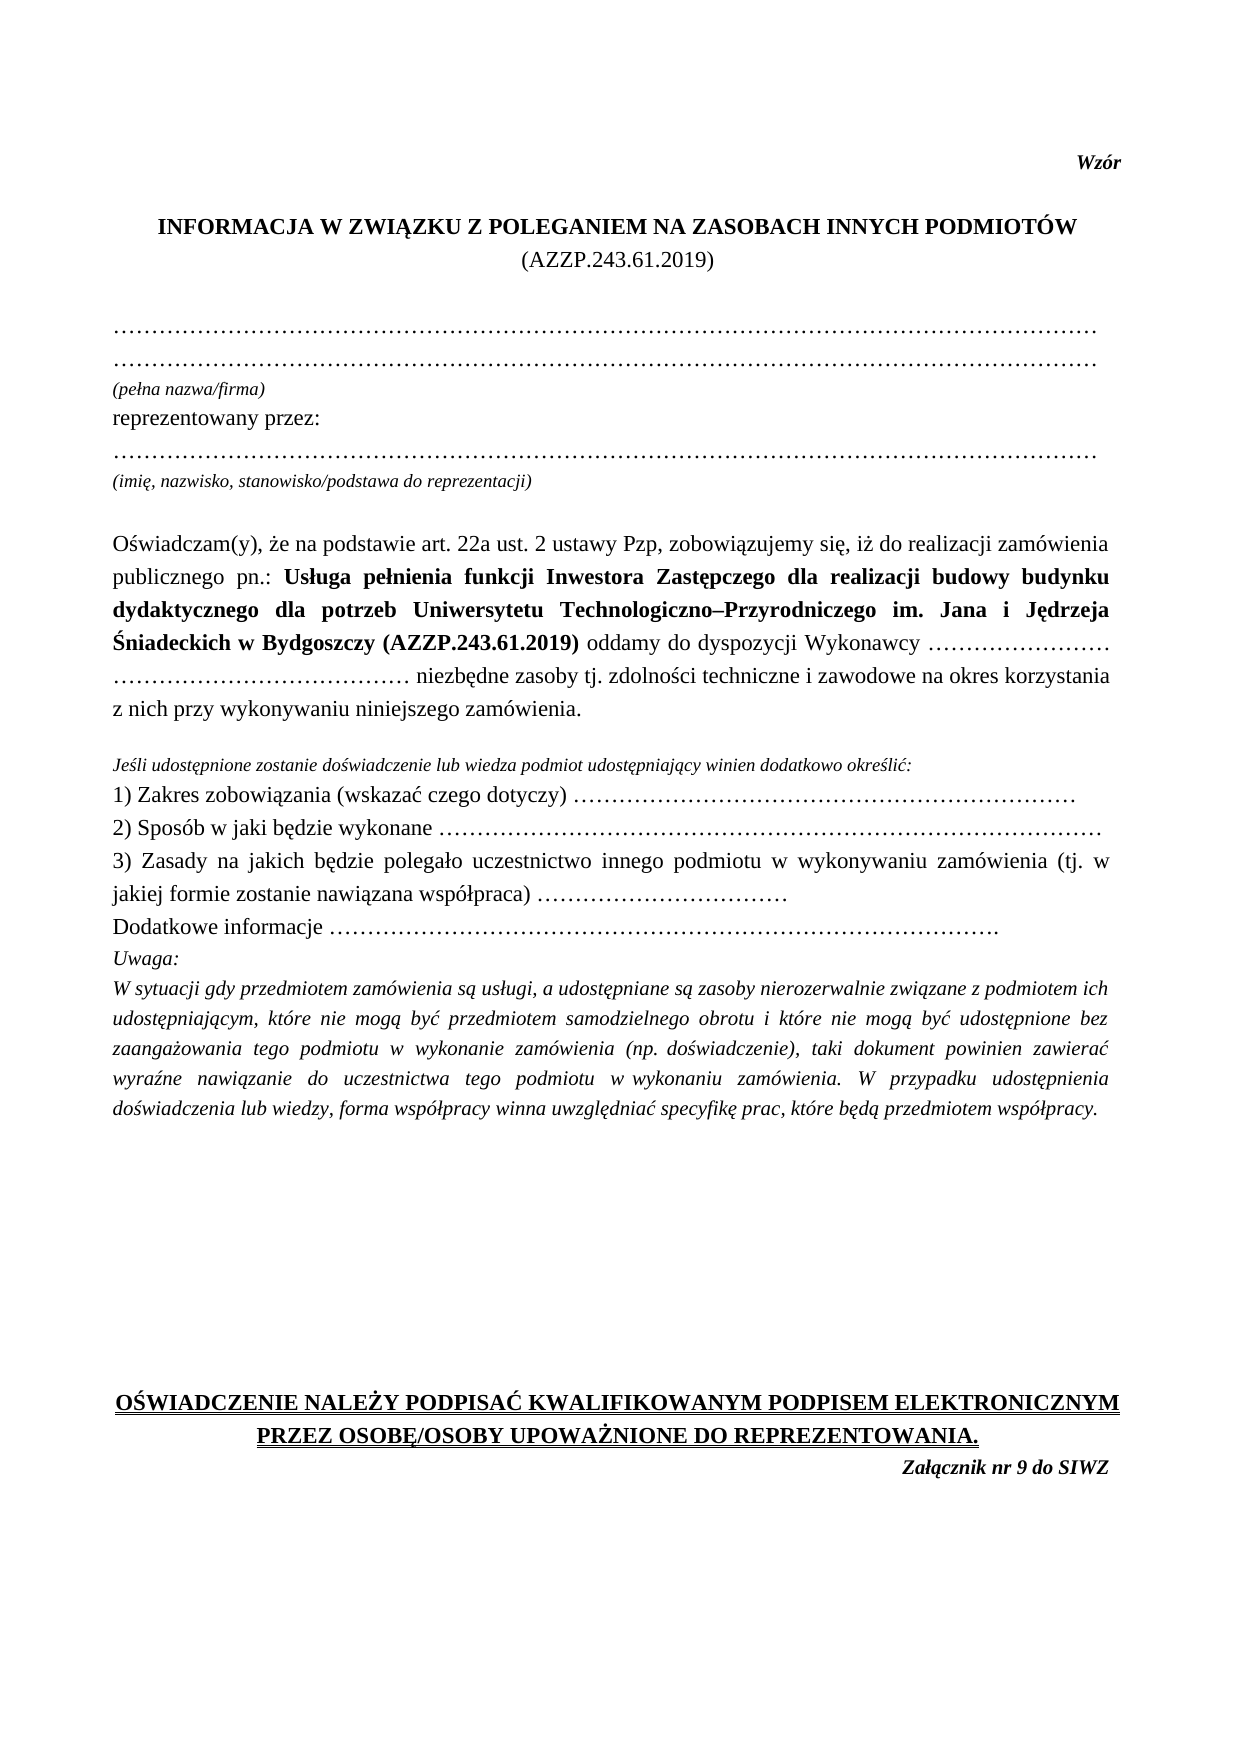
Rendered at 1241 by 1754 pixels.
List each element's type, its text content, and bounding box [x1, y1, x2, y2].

text (AZZP.243.61.2019) [112, 246, 1123, 272]
text Załącznik nr 9 do SIWZ [112, 1455, 1111, 1479]
text ………………………………………………………………………………………………………………… [112, 312, 1111, 338]
text Uwaga: [112, 946, 1111, 970]
text W sytuacji gdy przedmiotem zamówienia są usługi, a udostępniane są zasoby nierozerwalnie związane z podmiotem ich udostępniającym, które nie mogą być przedmiotem samodzielnego obrotu i które nie mogą być udostępnione bez zaangażowania tego podmiotu w wykonanie zamówienia (np. doświadczenie), taki dokument powinien zawierać wyraźne nawiązanie do uczestnictwa tego podmiotu w wykonaniu zamówienia. W przypadku udostępnienia doświadczenia lub wiedzy, forma współpracy winna uwzględniać specyfikę prac, które będą przedmiotem współpracy. [112, 976, 1111, 1120]
text Dodatkowe informacje ……………………………………………………………………………. [112, 913, 1111, 939]
text ………………………………………………………………………………………………………………… [112, 437, 1111, 464]
text Wzór [112, 150, 1123, 174]
text OŚWIADCZENIE NALEŻY PODPISAĆ KWALIFIKOWANYM PODPISEM ELEKTRONICZNYM PRZEZ OSOBĘ/OSOBY UPOWAŻNIONE DO REPREZENTOWANIA. [112, 1389, 1123, 1448]
text (pełna nazwa/firma) [112, 377, 978, 399]
text 3) Zasady na jakich będzie polegało uczestnictwo innego podmiotu w wykonywaniu zamówienia (tj. w jakiej formie zostanie nawiązana współpraca) …………………………… [112, 847, 1111, 906]
text Jeśli udostępnione zostanie doświadczenie lub wiedza podmiot udostępniający winien dodatkowo określić: [112, 754, 1111, 776]
text 2) Sposób w jaki będzie wykonane …………………………………………………………………………… [112, 814, 1111, 841]
text (imię, nazwisko, stanowisko/podstawa do reprezentacji) [112, 470, 978, 492]
text INFORMACJA W ZWIĄZKU Z POLEGANIEM NA ZASOBACH INNYCH PODMIOTÓW [112, 213, 1123, 239]
text reprezentowany przez: [112, 404, 1123, 431]
text Oświadczam(y), że na podstawie art. 22a ust. 2 ustawy Pzp, zobowiązujemy się, iż do realizacji zamówienia publicznego pn.: Usługa pełnienia funkcji Inwestora Zastępczego dla realizacji budowy budynku dydaktycznego dla potrzeb Uniwersytetu Technologiczno–Przyrodniczego im. Jana i Jędrzeja Śniadeckich w Bydgoszczy (AZZP.243.61.2019) oddamy do dyspozycji Wykonawcy …………………… ………………………………… niezbędne zasoby tj. zdolności techniczne i zawodowe na okres korzystania z nich przy wykonywaniu niniejszego zamówienia. [112, 530, 1111, 721]
text ………………………………………………………………………………………………………………… [112, 344, 1111, 371]
text 1) Zakres zobowiązania (wskazać czego dotyczy) ………………………………………………………… [112, 781, 1111, 808]
